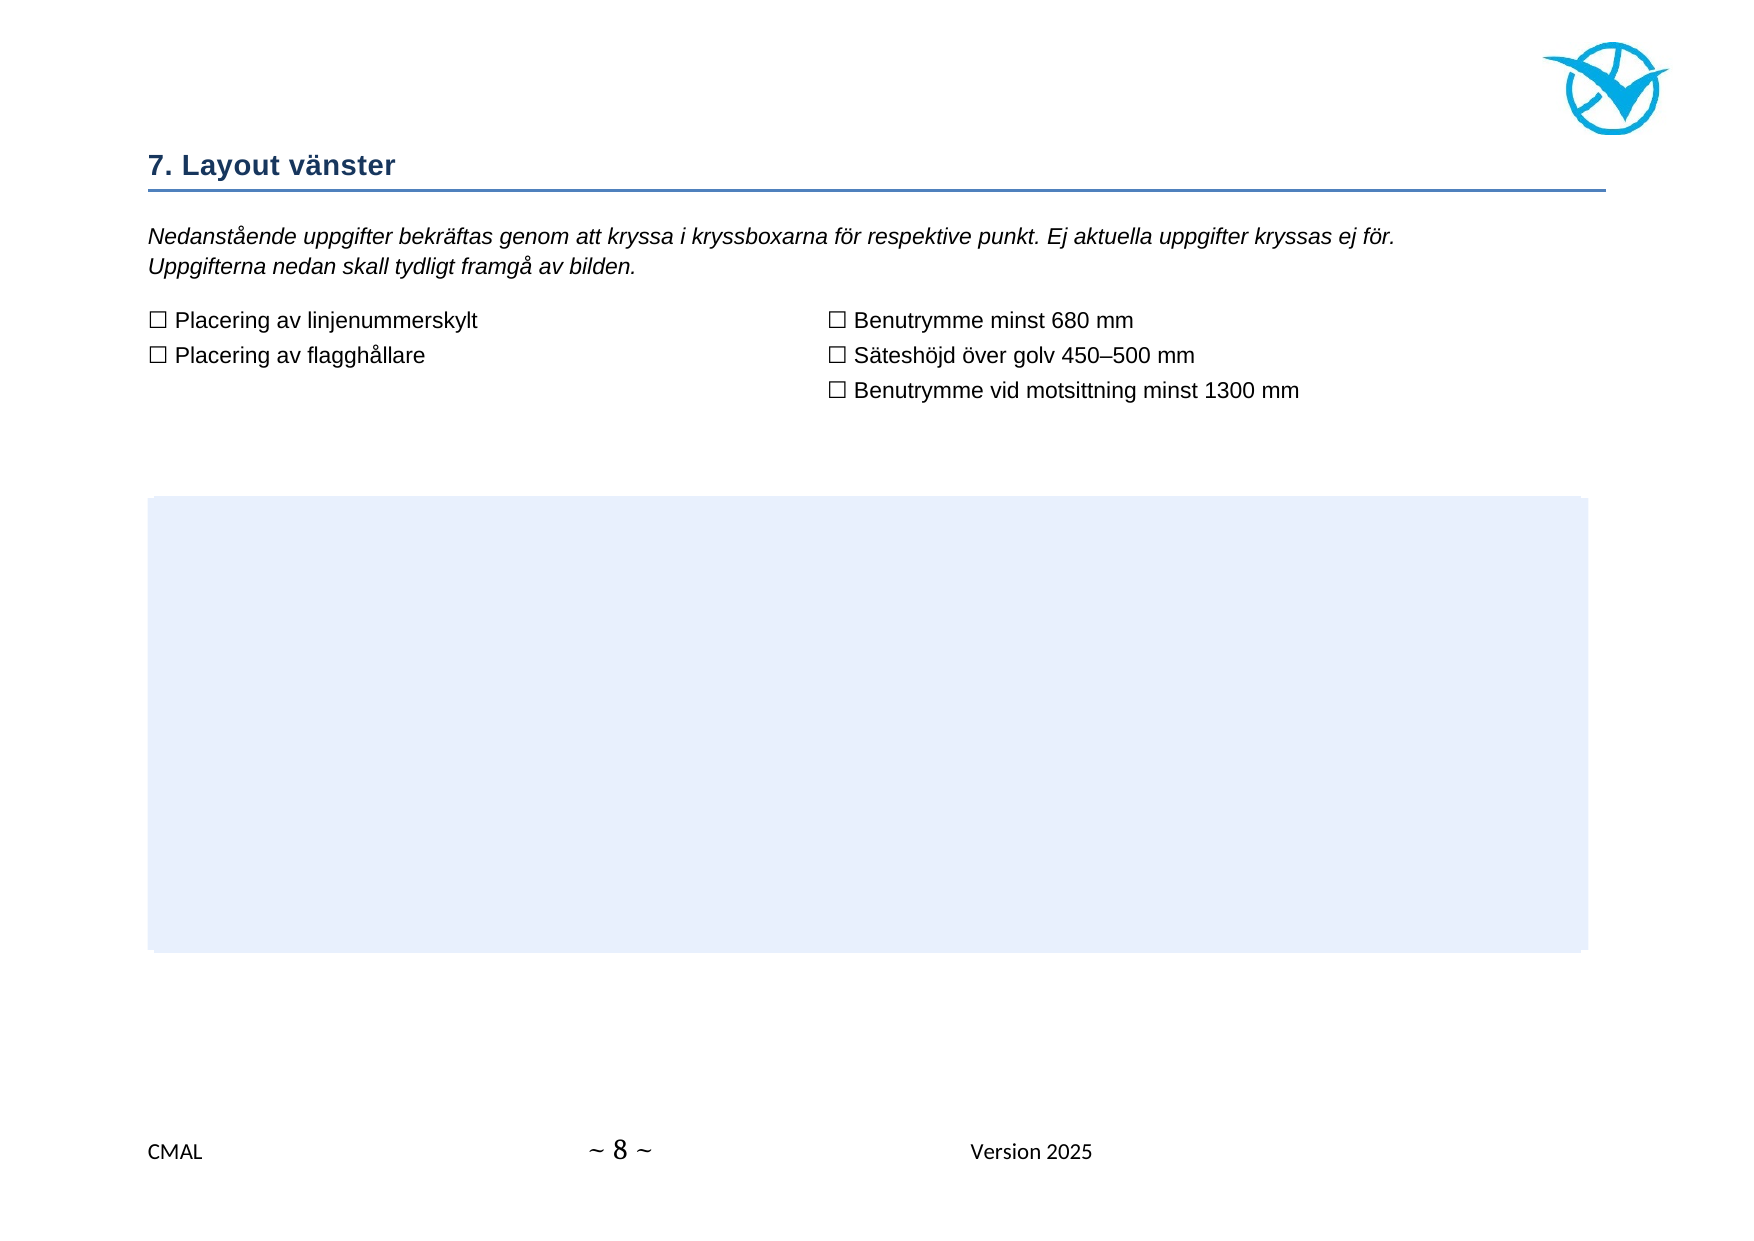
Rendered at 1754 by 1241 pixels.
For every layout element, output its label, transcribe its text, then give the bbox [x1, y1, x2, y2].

picture [1615, 42, 1673, 135]
picture [1542, 42, 1654, 135]
picture [1584, 48, 1616, 74]
picture [147, 496, 1589, 953]
text Placering av linjenummerskylt Benutrymme minst 680 mm Placering av flagghållare Säteshöjd över golv 450–500 mm Benutrymme vid motsittning minst 1300 mm Samtliga säte placerade i färdriktningen [148, 304, 1606, 471]
title 7. Layout vänster [148, 148, 1606, 189]
text Nedanstående uppgifter bekräftas genom att kryssa i kryssboxarna för respektive punkt. Ej aktuella uppgifter kryssas ej för. Uppgifterna nedan skall tydligt framgå av bilden. [148, 223, 1606, 279]
